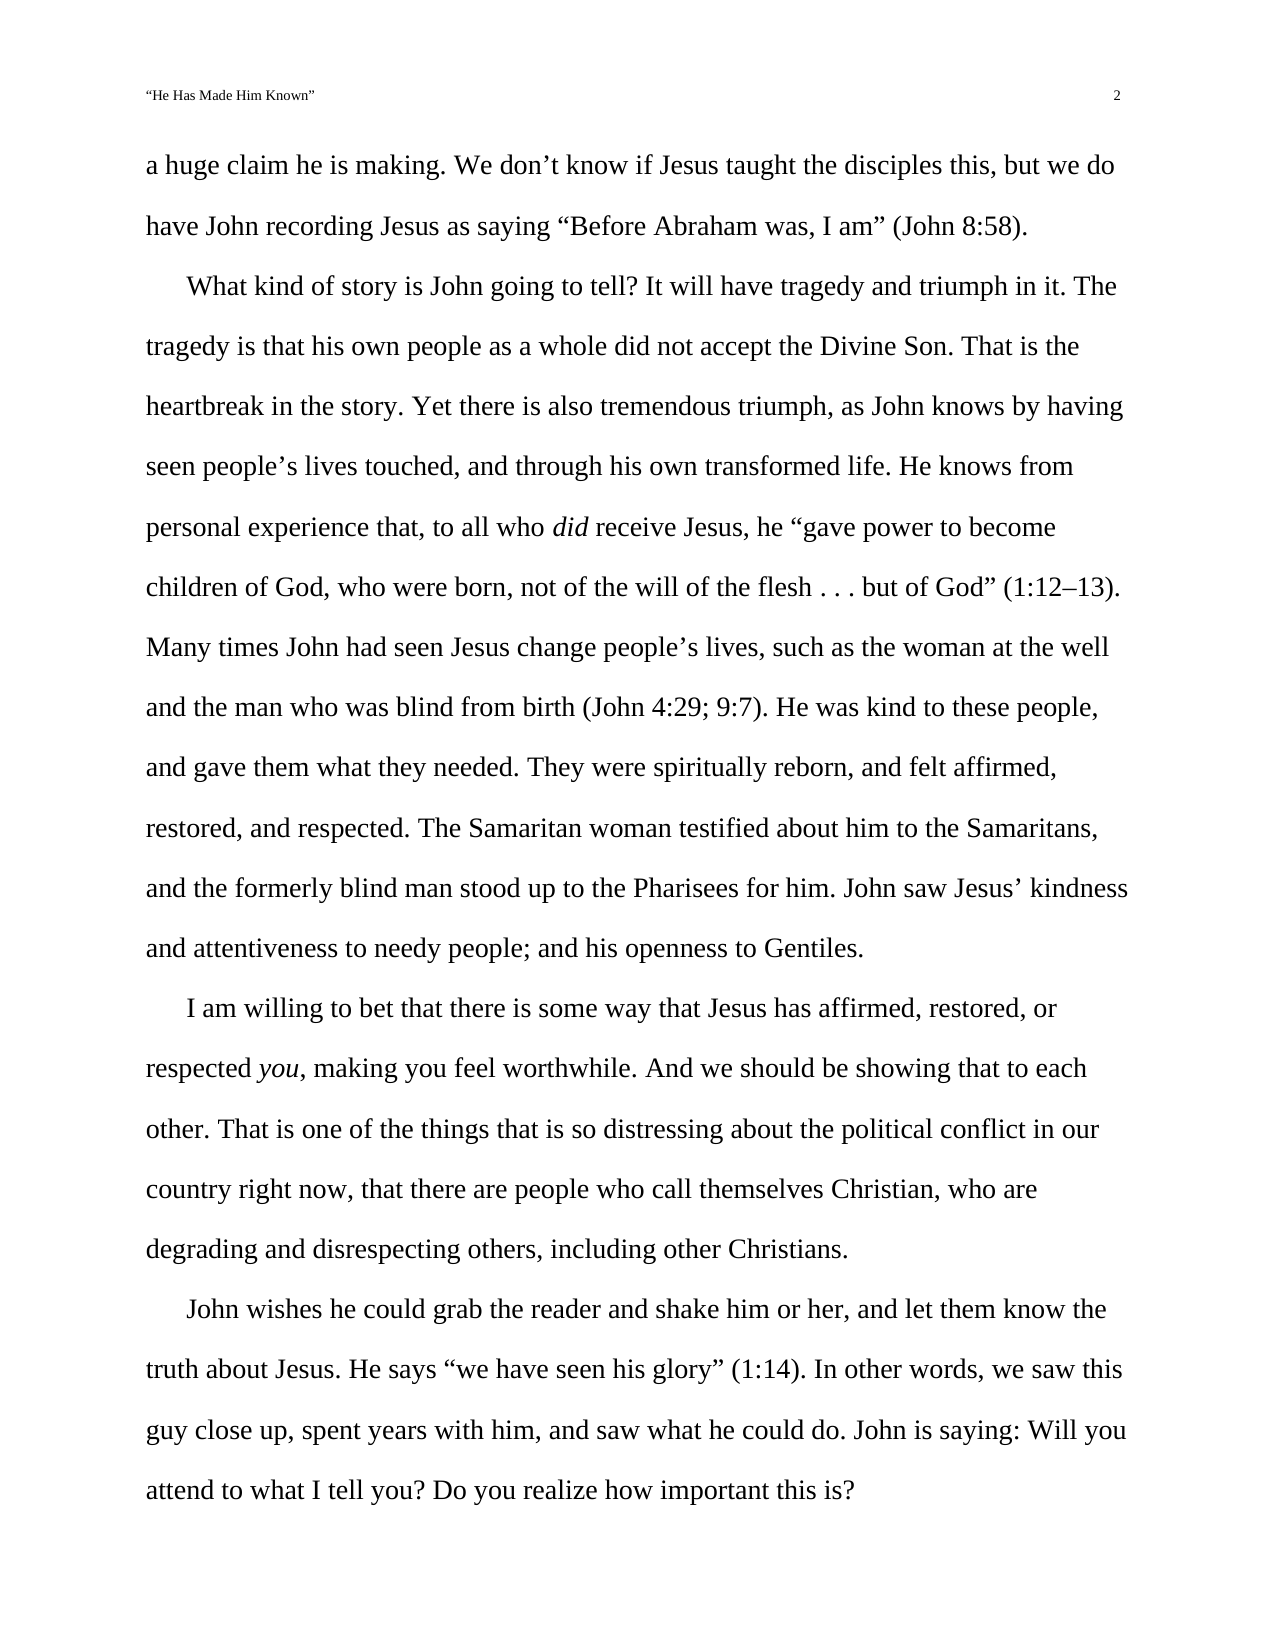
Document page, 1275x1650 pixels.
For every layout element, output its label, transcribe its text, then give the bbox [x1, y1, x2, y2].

text John wishes he could grab the reader and shake him or her, and let them know the truth about Jesus. He says “we have seen his glory” (1:14). In other words, we saw this guy close up, spent years with him, and saw what he could do. John is saying: Will you attend to what I tell you? Do you realize how important this is? [146, 1292, 1131, 1505]
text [146, 148, 1131, 241]
text I am willing to bet that there is some way that Jesus has affirmed, restored, or respected you, making you feel worthwhile. And we should be showing that to each other. That is one of the things that is so distressing about the political conflict in our country right now, that there are people who call themselves Christian, who are degrading and disrespecting others, including other Christians. [146, 991, 1131, 1264]
text What kind of story is John going to tell? It will have tragedy and triumph in it. The tragedy is that his own people as a whole did not accept the Divine Son. That is the heartbreak in the story. Yet there is also tremendous triumph, as John knows by having seen people’s lives touched, and through his own transformed life. He knows from personal experience that, to all who did receive Jesus, he “gave power to become children of God, who were born, not of the will of the flesh . . . but of God” (1:12–13). Many times John had seen Jesus change people’s lives, such as the woman at the well and the man who was blind from birth (John 4:29; 9:7). He was kind to these people, and gave them what they needed. They were spiritually reborn, and felt affirmed, restored, and respected. The Samaritan woman testified about him to the Samaritans, and the formerly blind man stood up to the Pharisees for him. John saw Jesus’ kindness and attentiveness to needy people; and his openness to Gentiles. [146, 269, 1131, 963]
